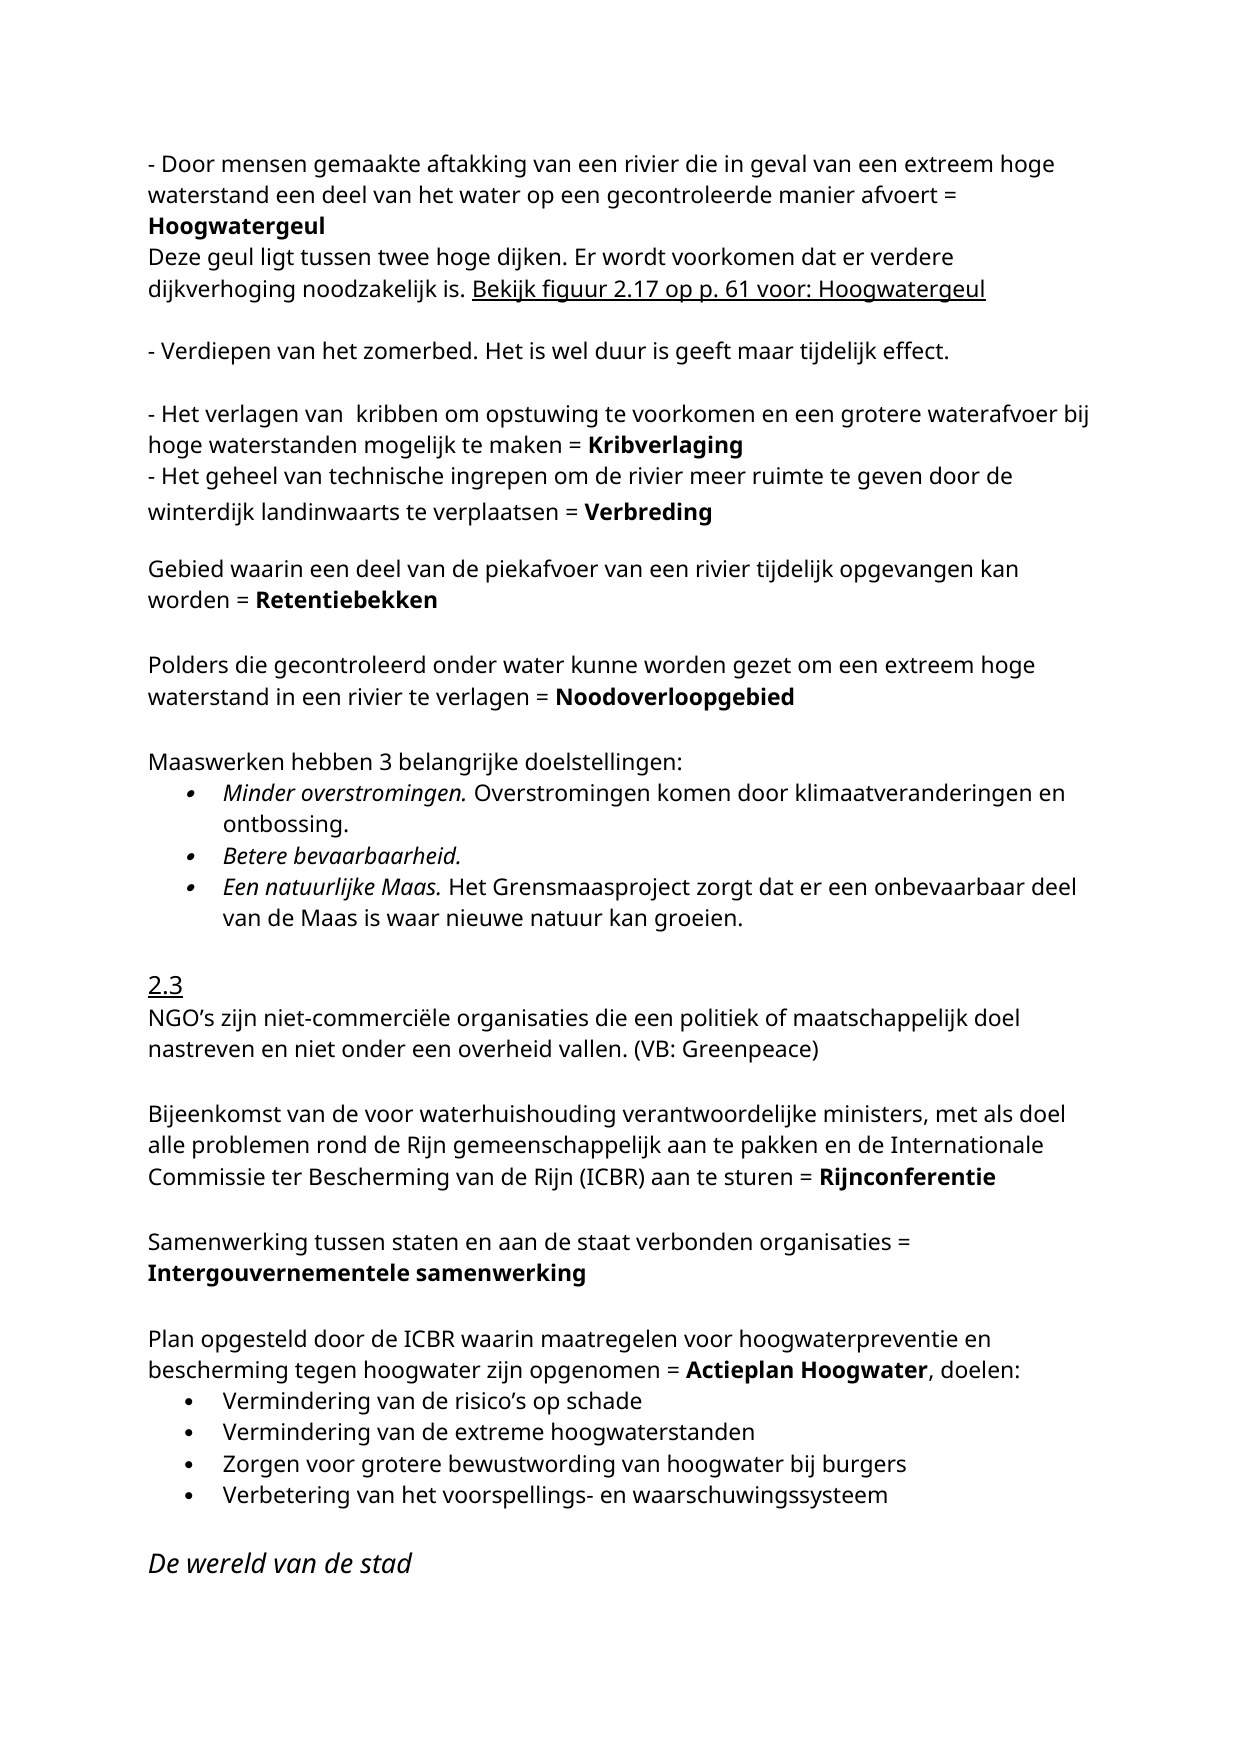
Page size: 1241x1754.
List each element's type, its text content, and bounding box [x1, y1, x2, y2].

list Betere bevaarbaarheid. [185, 840, 1093, 871]
text Gebied waarin een deel van de piekafvoer van een rivier tijdelijk opgevangen kan worden = Retentiebekken [148, 553, 1093, 615]
text Plan opgesteld door de ICBR waarin maatregelen voor hoogwaterpreventie en bescherming tegen hoogwater zijn opgenomen = Actieplan Hoogwater, doelen: [148, 1322, 1093, 1385]
list Verbetering van het voorspellings- en waarschuwingssysteem [185, 1479, 1093, 1510]
text De wereld van de stad [148, 1544, 1093, 1581]
text 2.3 [148, 967, 1093, 1002]
text Samenwerking tussen staten en aan de staat verbonden organisaties = Intergouvernementele samenwerking [148, 1226, 1093, 1288]
text Maaswerken hebben 3 belangrijke doelstellingen: [148, 746, 1093, 777]
list Zorgen voor grotere bewustwording van hoogwater bij burgers [185, 1447, 1093, 1479]
text - Door mensen gemaakte aftakking van een rivier die in geval van een extreem hoge waterstand een deel van het water op een gecontroleerde manier afvoert = Hoogwatergeul [148, 148, 1093, 241]
list Minder overstromingen. Overstromingen komen door klimaatveranderingen en ontbossing. [185, 777, 1093, 840]
text Deze geul ligt tussen twee hoge dijken. Er wordt voorkomen dat er verdere dijkverhoging noodzakelijk is. Bekijk figuur 2.17 op p. 61 voor: Hoogwatergeul [148, 241, 1093, 304]
list Vermindering van de extreme hoogwaterstanden [185, 1416, 1093, 1447]
text - Verdiepen van het zomerbed. Het is wel duur is geeft maar tijdelijk effect. [148, 335, 1093, 366]
text Polders die gecontroleerd onder water kunne worden gezet om een extreem hoge waterstand in een rivier te verlagen = Noodoverloopgebied [148, 649, 1093, 712]
text NGO’s zijn niet-commerciële organisaties die een politiek of maatschappelijk doel nastreven en niet onder een overheid vallen. (VB: Greenpeace) [148, 1002, 1093, 1064]
text - Het verlagen van kribben om opstuwing te voorkomen en een grotere waterafvoer bij hoge waterstanden mogelijk te maken = Kribverlaging [148, 398, 1093, 460]
list Een natuurlijke Maas. Het Grensmaasproject zorgt dat er een onbevaarbaar deel van de Maas is waar nieuwe natuur kan groeien. [185, 871, 1093, 933]
list Vermindering van de risico’s op schade [185, 1385, 1093, 1416]
text - Het geheel van technische ingrepen om de rivier meer ruimte te geven door de winterdijk landinwaarts te verplaatsen = Verbreding [148, 460, 1093, 527]
text Bijeenkomst van de voor waterhuishouding verantwoordelijke ministers, met als doel alle problemen rond de Rijn gemeenschappelijk aan te pakken en de Internationale Commissie ter Bescherming van de Rijn (ICBR) aan te sturen = Rijnconferentie [148, 1098, 1093, 1192]
